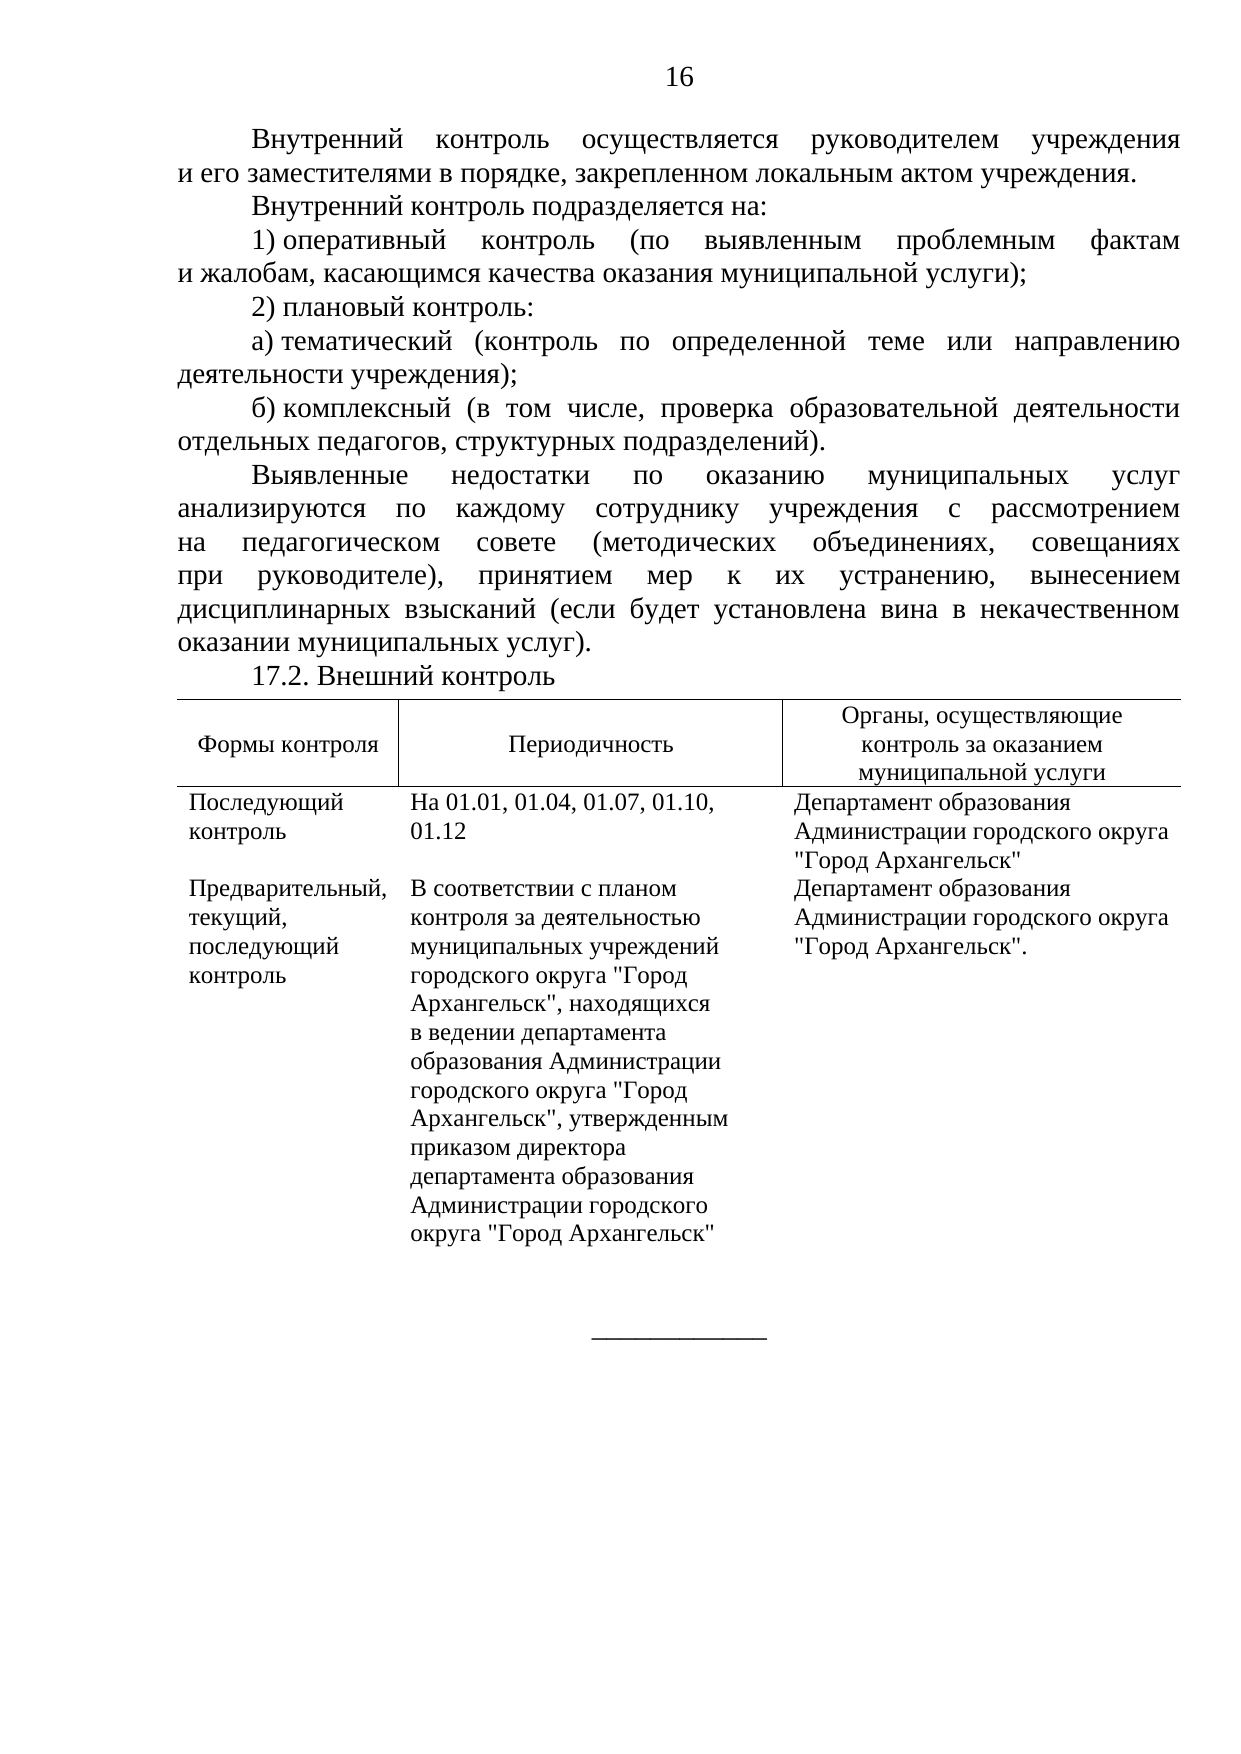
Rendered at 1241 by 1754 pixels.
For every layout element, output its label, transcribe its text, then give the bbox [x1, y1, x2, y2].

table_cell Департамент образования Администрации городского округа "Город Архангельск" [783, 787, 1181, 873]
table_header Формы контроля [177, 700, 398, 786]
text 1) оперативный контроль (по выявленным проблемным фактам и жалобам, касающимся качества оказания муниципальной услуги); [177, 222, 1181, 289]
text 17.2. Внешний контроль [177, 658, 1181, 692]
text Внутренний контроль осуществляется руководителем учреждения и его заместителями в порядке, закрепленном локальным актом учреждения. [177, 121, 1181, 188]
table_cell Предварительный, текущий, последующий контроль [177, 874, 399, 1247]
table_header Периодичность [399, 700, 782, 786]
table_cell Департамент образования Администрации городского округа "Город Архангельск". [783, 874, 1181, 1247]
table_cell На 01.01, 01.04, 01.07, 01.10, 01.12 [399, 787, 783, 873]
table_cell В соответствии с планом контроля за деятельностью муниципальных учреждений городского округа "Город Архангельск", находящихся в ведении департамента образования Администрации городского округа "Город Архангельск", утвержденным приказом директора департамента образования Администрации городского округа "Город Архангельск" [399, 874, 783, 1247]
text ____________ [177, 1309, 1181, 1343]
text Внутренний контроль подразделяется на: [177, 188, 1181, 222]
text 2) плановый контроль: [177, 289, 1181, 323]
table_header Органы, осуществляющие контроль за оказанием муниципальной услуги [783, 700, 1181, 786]
text Выявленные недостатки по оказанию муниципальных услуг анализируются по каждому сотруднику учреждения с рассмотрением на педагогическом совете (методических объединениях, совещаниях при руководителе), принятием мер к их устранению, вынесением дисциплинарных взысканий (если будет установлена вина в некачественном оказании муниципальных услуг). [177, 457, 1181, 658]
text а) тематический (контроль по определенной теме или направлению деятельности учреждения); [177, 323, 1181, 390]
table_cell Последующий контроль [177, 787, 399, 873]
text б) комплексный (в том числе, проверка образовательной деятельности отдельных педагогов, структурных подразделений). [177, 390, 1181, 457]
